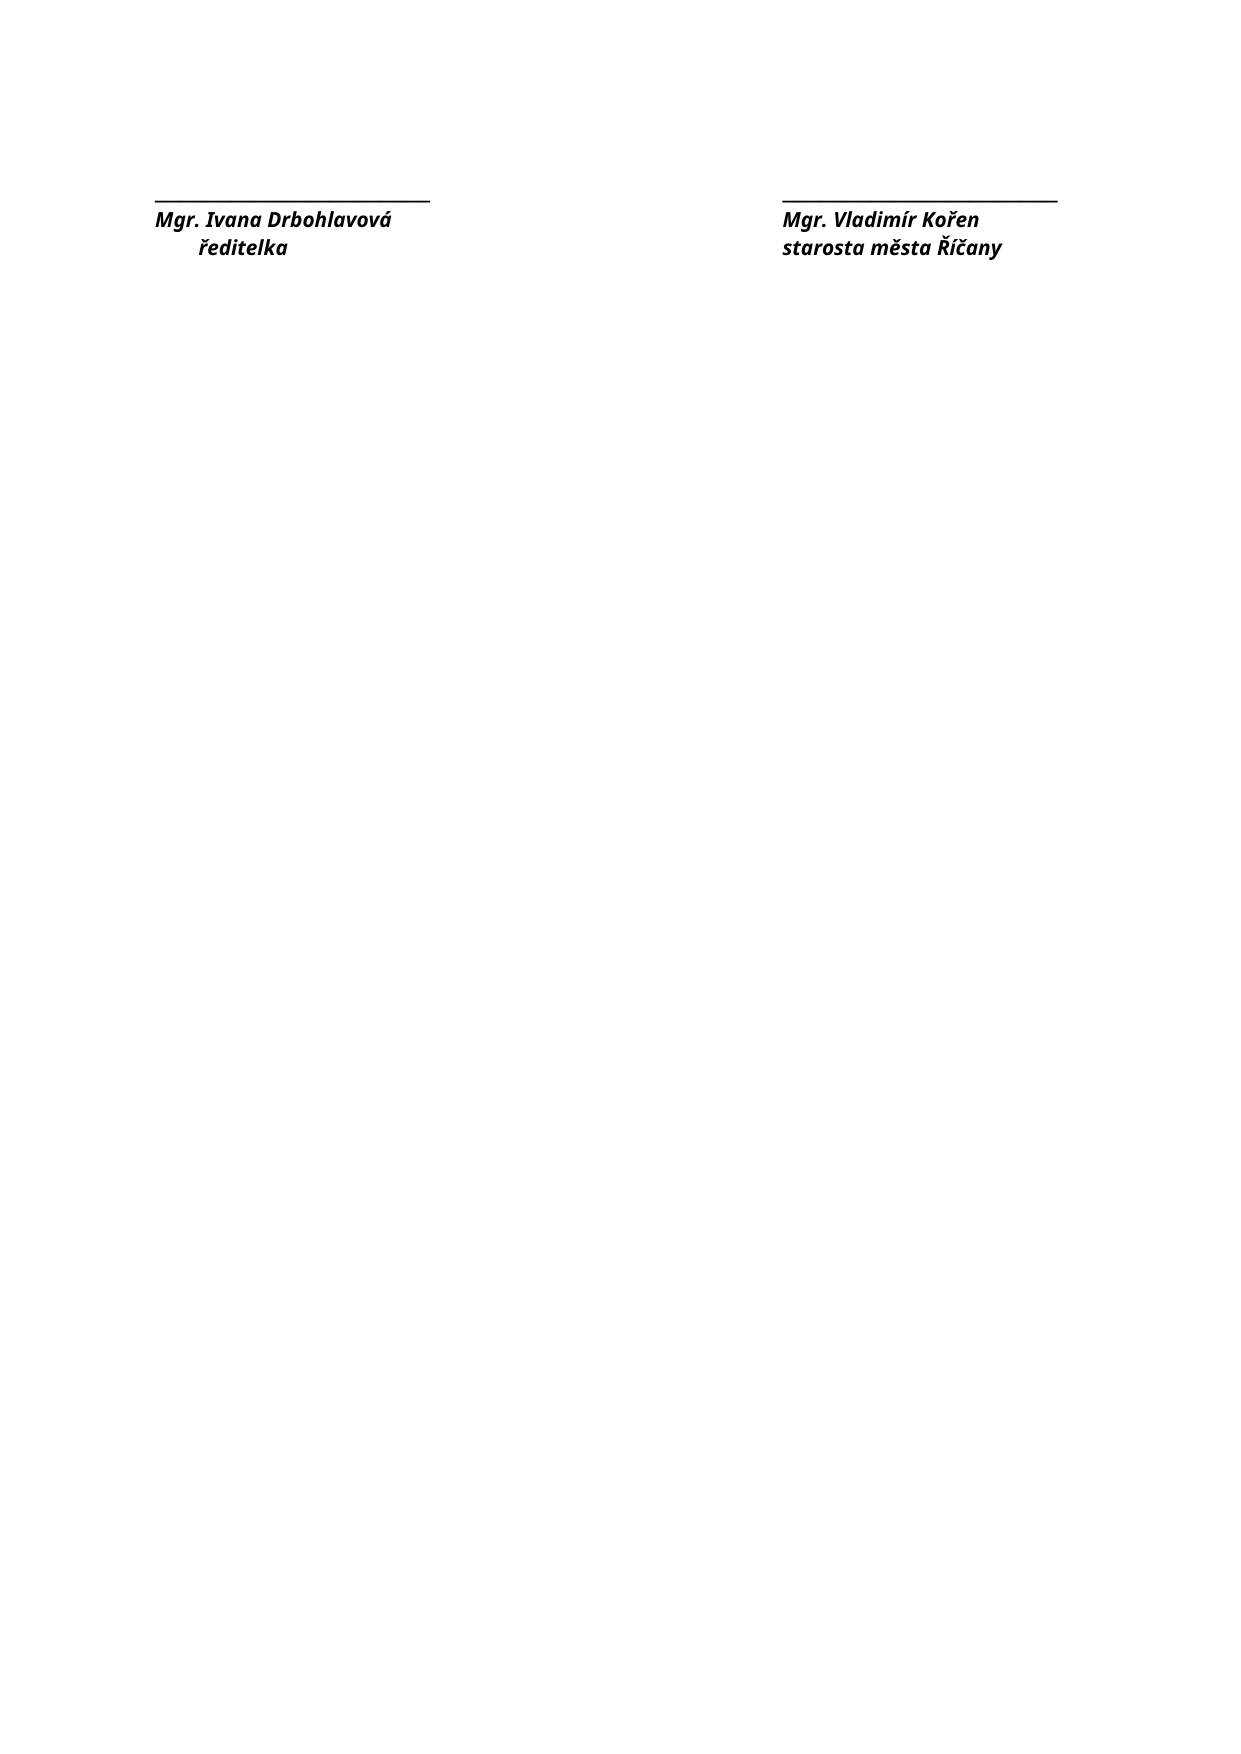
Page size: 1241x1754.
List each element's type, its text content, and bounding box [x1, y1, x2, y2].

table_cell ______________________ Mgr. Ivana Drbohlavová ředitelka [148, 148, 775, 262]
table_cell ______________________ Mgr. Vladimír Kořen starosta města Říčany [775, 148, 1078, 262]
